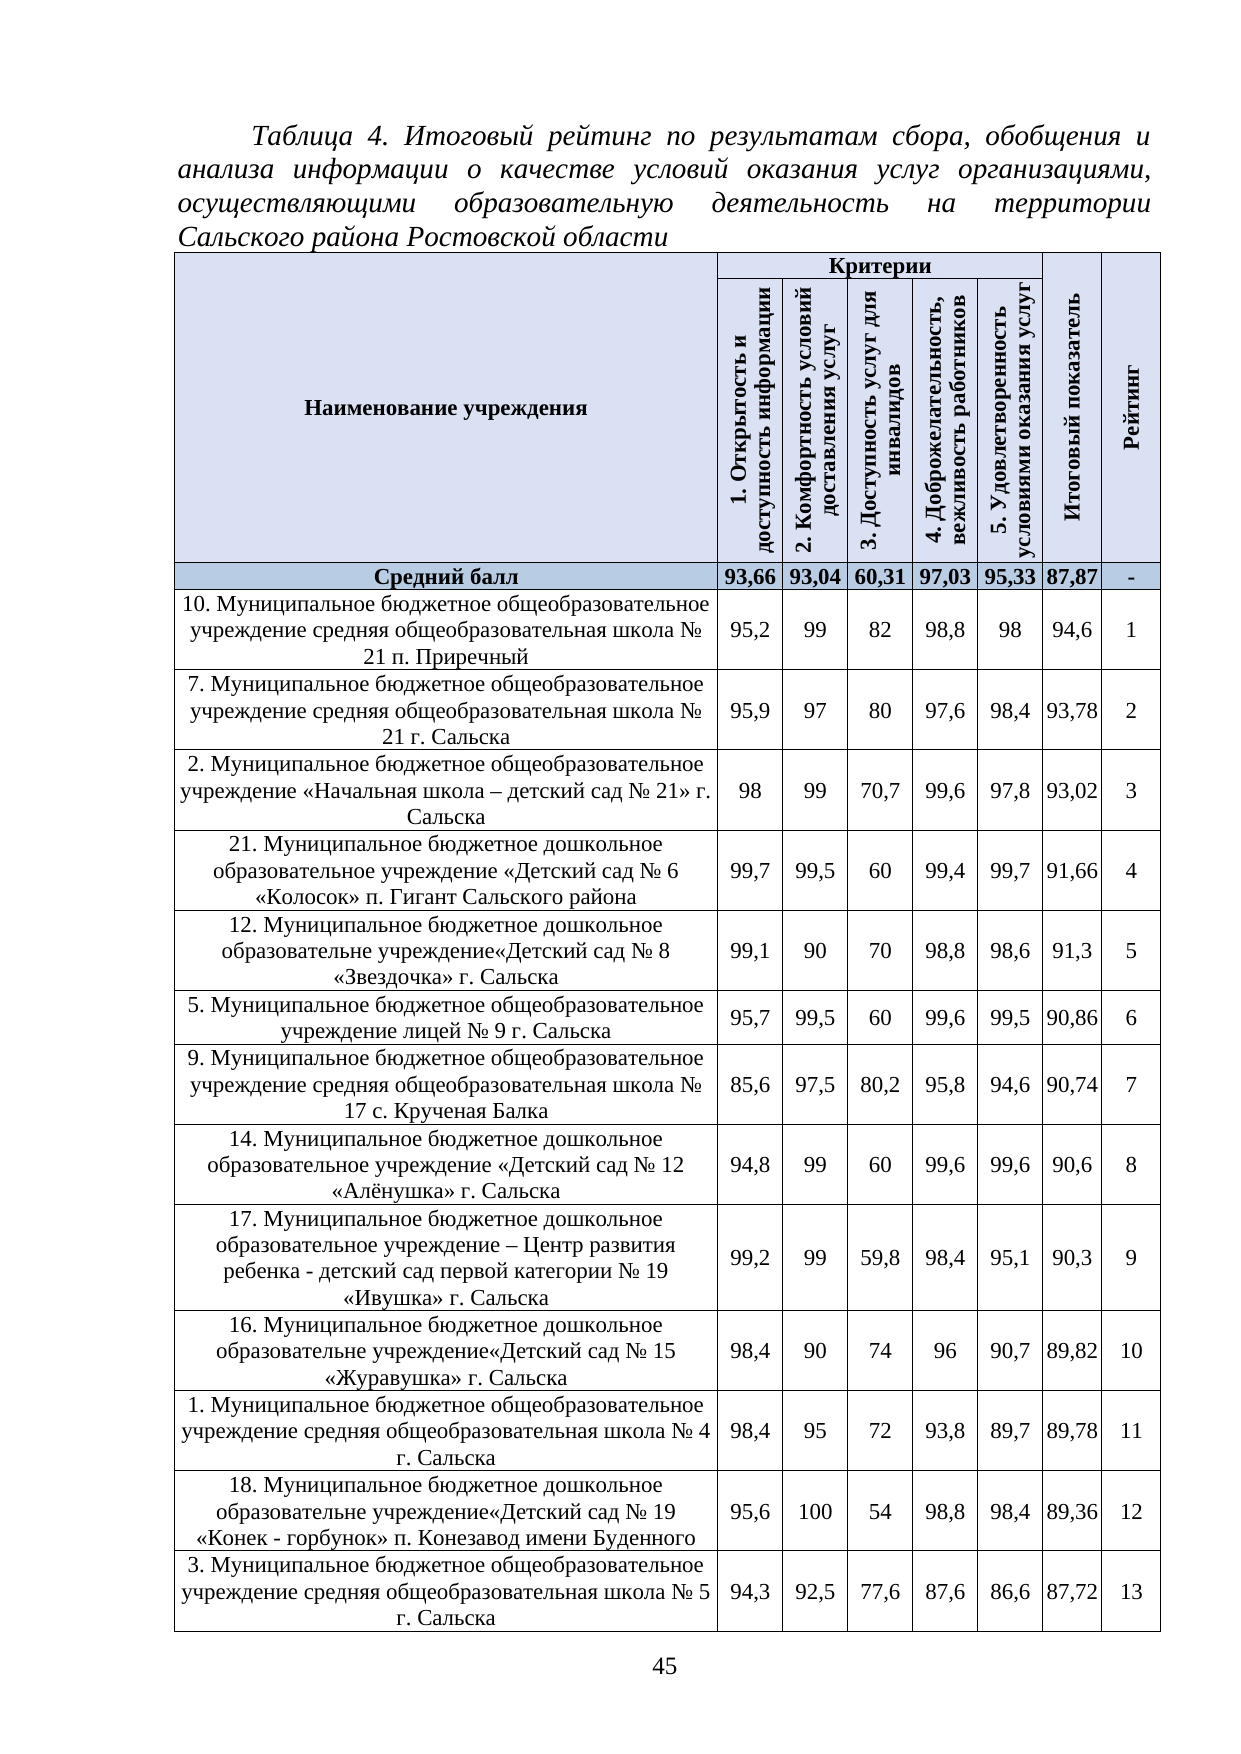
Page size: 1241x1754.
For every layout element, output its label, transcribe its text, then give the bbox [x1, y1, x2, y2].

table_cell 95,2 [718, 590, 782, 669]
table_cell 59,8 [848, 1205, 912, 1310]
table_cell 94,8 [718, 1125, 782, 1204]
table_cell 99,6 [978, 1125, 1042, 1204]
table_cell 11 [1102, 1391, 1160, 1470]
table_cell 90 [783, 911, 847, 990]
table_cell 95,33 [978, 563, 1042, 589]
table_cell 6 [1102, 991, 1160, 1043]
table_cell 90,6 [1043, 1125, 1101, 1204]
table_cell 12. Муниципальное бюджетное дошкольное образовательне учреждение«Детский сад № 8 «Звездочка» г. Сальска [175, 911, 717, 990]
table_cell 93,8 [913, 1391, 977, 1470]
table_cell 98 [718, 750, 782, 829]
table_cell 80,2 [848, 1045, 912, 1123]
table_cell 98,4 [718, 1391, 782, 1470]
table_cell 95,1 [978, 1205, 1042, 1310]
table_cell 95,8 [913, 1045, 977, 1123]
table_cell 9 [1102, 1205, 1160, 1310]
table_cell 99,5 [783, 991, 847, 1043]
table_cell 95,6 [718, 1471, 782, 1550]
table_cell 98,8 [913, 590, 977, 669]
table_cell 87,72 [1043, 1551, 1101, 1631]
table_cell 99 [783, 750, 847, 829]
table_cell 93,02 [1043, 750, 1101, 829]
table_cell 99 [783, 1125, 847, 1204]
table_cell 1. Муниципальное бюджетное общеобразовательное учреждение средняя общеобразовательная школа № 4 г. Сальска [175, 1391, 717, 1470]
table_cell 99,5 [783, 831, 847, 909]
table_cell 9. Муниципальное бюджетное общеобразовательное учреждение средняя общеобразовательная школа № 17 с. Крученая Балка [175, 1045, 717, 1123]
table_cell 77,6 [848, 1551, 912, 1631]
table_cell 99,6 [913, 991, 977, 1043]
table_cell 85,6 [718, 1045, 782, 1123]
table_cell 98,6 [978, 911, 1042, 990]
table_cell 7 [1102, 1045, 1160, 1123]
table_cell 99,7 [978, 831, 1042, 909]
table_cell 89,36 [1043, 1471, 1101, 1550]
table_cell 93,78 [1043, 670, 1101, 749]
table_cell 70 [848, 911, 912, 990]
table_cell 60 [848, 991, 912, 1043]
table_cell 99,6 [913, 750, 977, 829]
table_cell 2. Муниципальное бюджетное общеобразовательное учреждение «Начальная школа – детский сад № 21» г. Сальска [175, 750, 717, 829]
table_cell 74 [848, 1311, 912, 1390]
table_cell 80 [848, 670, 912, 749]
table_cell 99,5 [978, 991, 1042, 1043]
table_cell 3 [1102, 750, 1160, 829]
table_cell 16. Муниципальное бюджетное дошкольное образовательне учреждение«Детский сад № 15 «Журавушка» г. Сальска [175, 1311, 717, 1390]
table_cell 2. Комфортность условий доставления услуг [783, 279, 847, 562]
table_cell 93,04 [783, 563, 847, 589]
table_cell 5. Удовлетворенность условиями оказания услуг [978, 279, 1042, 562]
table_cell 2 [1102, 670, 1160, 749]
table_cell 21. Муниципальное бюджетное дошкольное образовательное учреждение «Детский сад № 6 «Колосок» п. Гигант Сальского района [175, 831, 717, 909]
table_cell 18. Муниципальное бюджетное дошкольное образовательне учреждение«Детский сад № 19 «Конек - горбунок» п. Конезавод имени Буденного [175, 1471, 717, 1550]
table_cell 4 [1102, 831, 1160, 909]
table_cell 1. Открытость и доступность информации [718, 279, 782, 562]
table_cell 100 [783, 1471, 847, 1550]
table_cell 97,5 [783, 1045, 847, 1123]
table_cell 98,4 [978, 670, 1042, 749]
table_cell 89,78 [1043, 1391, 1101, 1470]
table_cell 4. Доброжелательность, вежливость работников [913, 279, 977, 562]
table_cell 99,2 [718, 1205, 782, 1310]
table_cell 13 [1102, 1551, 1160, 1631]
table_header Итоговый показатель [1043, 253, 1101, 562]
table_cell 99,4 [913, 831, 977, 909]
table_cell 1 [1102, 590, 1160, 669]
table_cell 12 [1102, 1471, 1160, 1550]
table_cell 90,74 [1043, 1045, 1101, 1123]
table_cell 94,6 [1043, 590, 1101, 669]
table_cell 87,87 [1043, 563, 1101, 589]
table_cell 98,8 [913, 911, 977, 990]
table_cell 97,6 [913, 670, 977, 749]
table_cell 99 [783, 590, 847, 669]
table_cell 90,7 [978, 1311, 1042, 1390]
table_cell 95,9 [718, 670, 782, 749]
table_cell 10. Муниципальное бюджетное общеобразовательное учреждение средняя общеобразовательная школа № 21 п. Приречный [175, 590, 717, 669]
table_header Наименование учреждения [175, 253, 717, 562]
table_cell 89,7 [978, 1391, 1042, 1470]
table_cell 98 [978, 590, 1042, 669]
table_cell 91,3 [1043, 911, 1101, 990]
table_cell 3. Доступность услуг для инвалидов [848, 279, 912, 562]
table_cell 92,5 [783, 1551, 847, 1631]
table_cell 97,03 [913, 563, 977, 589]
table_cell 10 [1102, 1311, 1160, 1390]
table_cell 90,86 [1043, 991, 1101, 1043]
table_cell 90 [783, 1311, 847, 1390]
table_cell - [1102, 563, 1160, 589]
table_cell 60 [848, 831, 912, 909]
table_cell 99 [783, 1205, 847, 1310]
table_cell 3. Муниципальное бюджетное общеобразовательное учреждение средняя общеобразовательная школа № 5 г. Сальска [175, 1551, 717, 1631]
table_cell 82 [848, 590, 912, 669]
table_cell 60,31 [848, 563, 912, 589]
table_cell 99,6 [913, 1125, 977, 1204]
table_header Рейтинг [1102, 253, 1160, 562]
table_cell 95,7 [718, 991, 782, 1043]
table_cell 99,1 [718, 911, 782, 990]
table_cell 97 [783, 670, 847, 749]
table_cell 72 [848, 1391, 912, 1470]
table_cell 14. Муниципальное бюджетное дошкольное образовательное учреждение «Детский сад № 12 «Алёнушка» г. Сальска [175, 1125, 717, 1204]
table_cell 5. Муниципальное бюджетное общеобразовательное учреждение лицей № 9 г. Сальска [175, 991, 717, 1043]
table_cell 96 [913, 1311, 977, 1390]
table_cell 90,3 [1043, 1205, 1101, 1310]
table_cell Средний балл [175, 563, 717, 589]
table_cell 17. Муниципальное бюджетное дошкольное образовательное учреждение – Центр развития ребенка - детский сад первой категории № 19 «Ивушка» г. Сальска [175, 1205, 717, 1310]
table_cell 87,6 [913, 1551, 977, 1631]
table_cell 54 [848, 1471, 912, 1550]
table_cell 7. Муниципальное бюджетное общеобразовательное учреждение средняя общеобразовательная школа № 21 г. Сальска [175, 670, 717, 749]
table_cell 94,6 [978, 1045, 1042, 1123]
table_cell 98,4 [913, 1205, 977, 1310]
table_cell 86,6 [978, 1551, 1042, 1631]
table_cell 8 [1102, 1125, 1160, 1204]
table_cell 98,4 [978, 1471, 1042, 1550]
table_cell 99,7 [718, 831, 782, 909]
table_cell 5 [1102, 911, 1160, 990]
table_cell 97,8 [978, 750, 1042, 829]
text Таблица 4. Итоговый рейтинг по результатам сбора, обобщения и анализа информации о качестве условий оказания услуг организациями, осуществляющими образовательную деятельность на территории Сальского района Ростовской области [177, 118, 1152, 252]
table_cell 89,82 [1043, 1311, 1101, 1390]
table_cell 60 [848, 1125, 912, 1204]
table_cell 95 [783, 1391, 847, 1470]
table_cell 93,66 [718, 563, 782, 589]
table_cell 70,7 [848, 750, 912, 829]
table_cell 98,4 [718, 1311, 782, 1390]
table_header Критерии [718, 253, 1042, 278]
table_cell 98,8 [913, 1471, 977, 1550]
table_cell 94,3 [718, 1551, 782, 1631]
table_cell 91,66 [1043, 831, 1101, 909]
